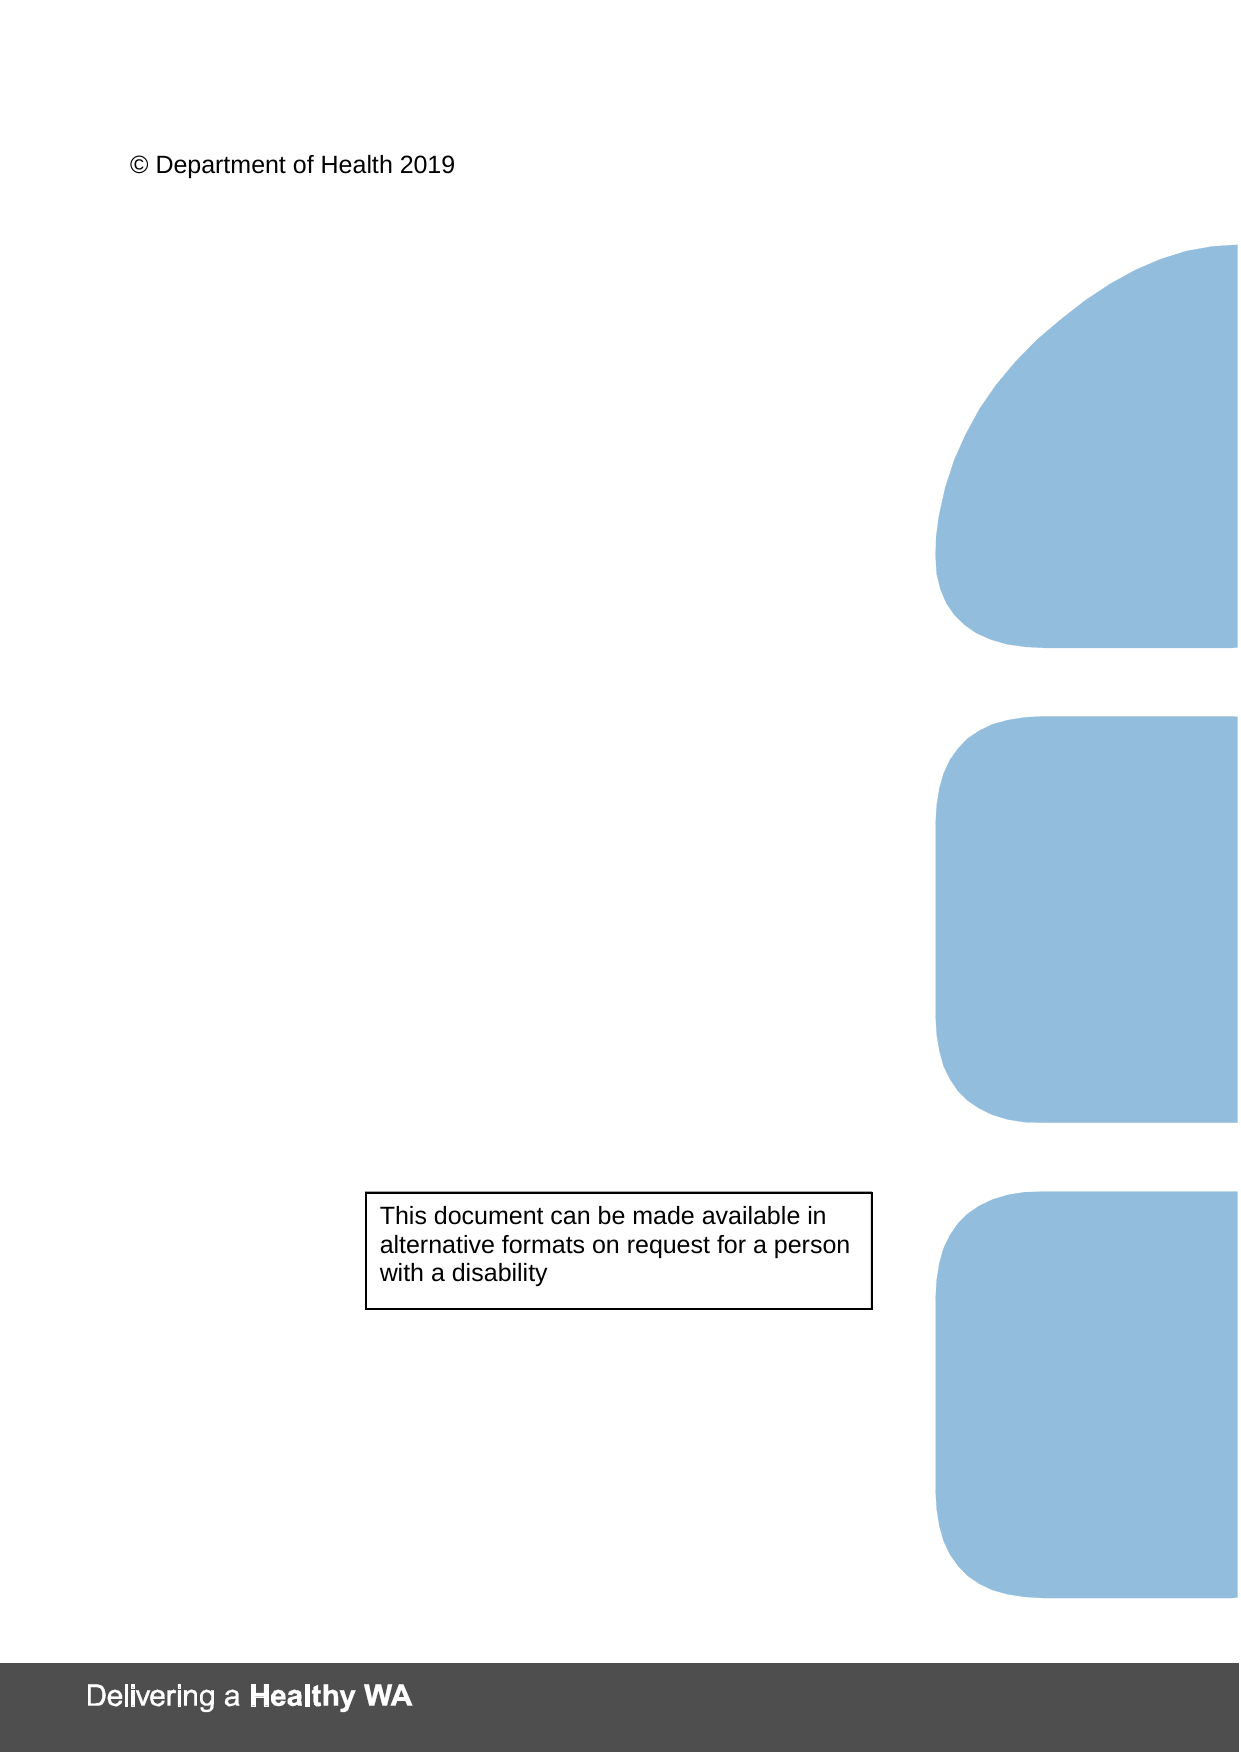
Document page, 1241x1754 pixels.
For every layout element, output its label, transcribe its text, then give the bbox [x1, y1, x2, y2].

text © Department of Health 2019 [130, 150, 1122, 179]
text alternative formats on request for a person [130, 1229, 1122, 1258]
text with a disability [130, 1258, 1122, 1287]
text This document can be made available in [130, 1201, 1122, 1229]
